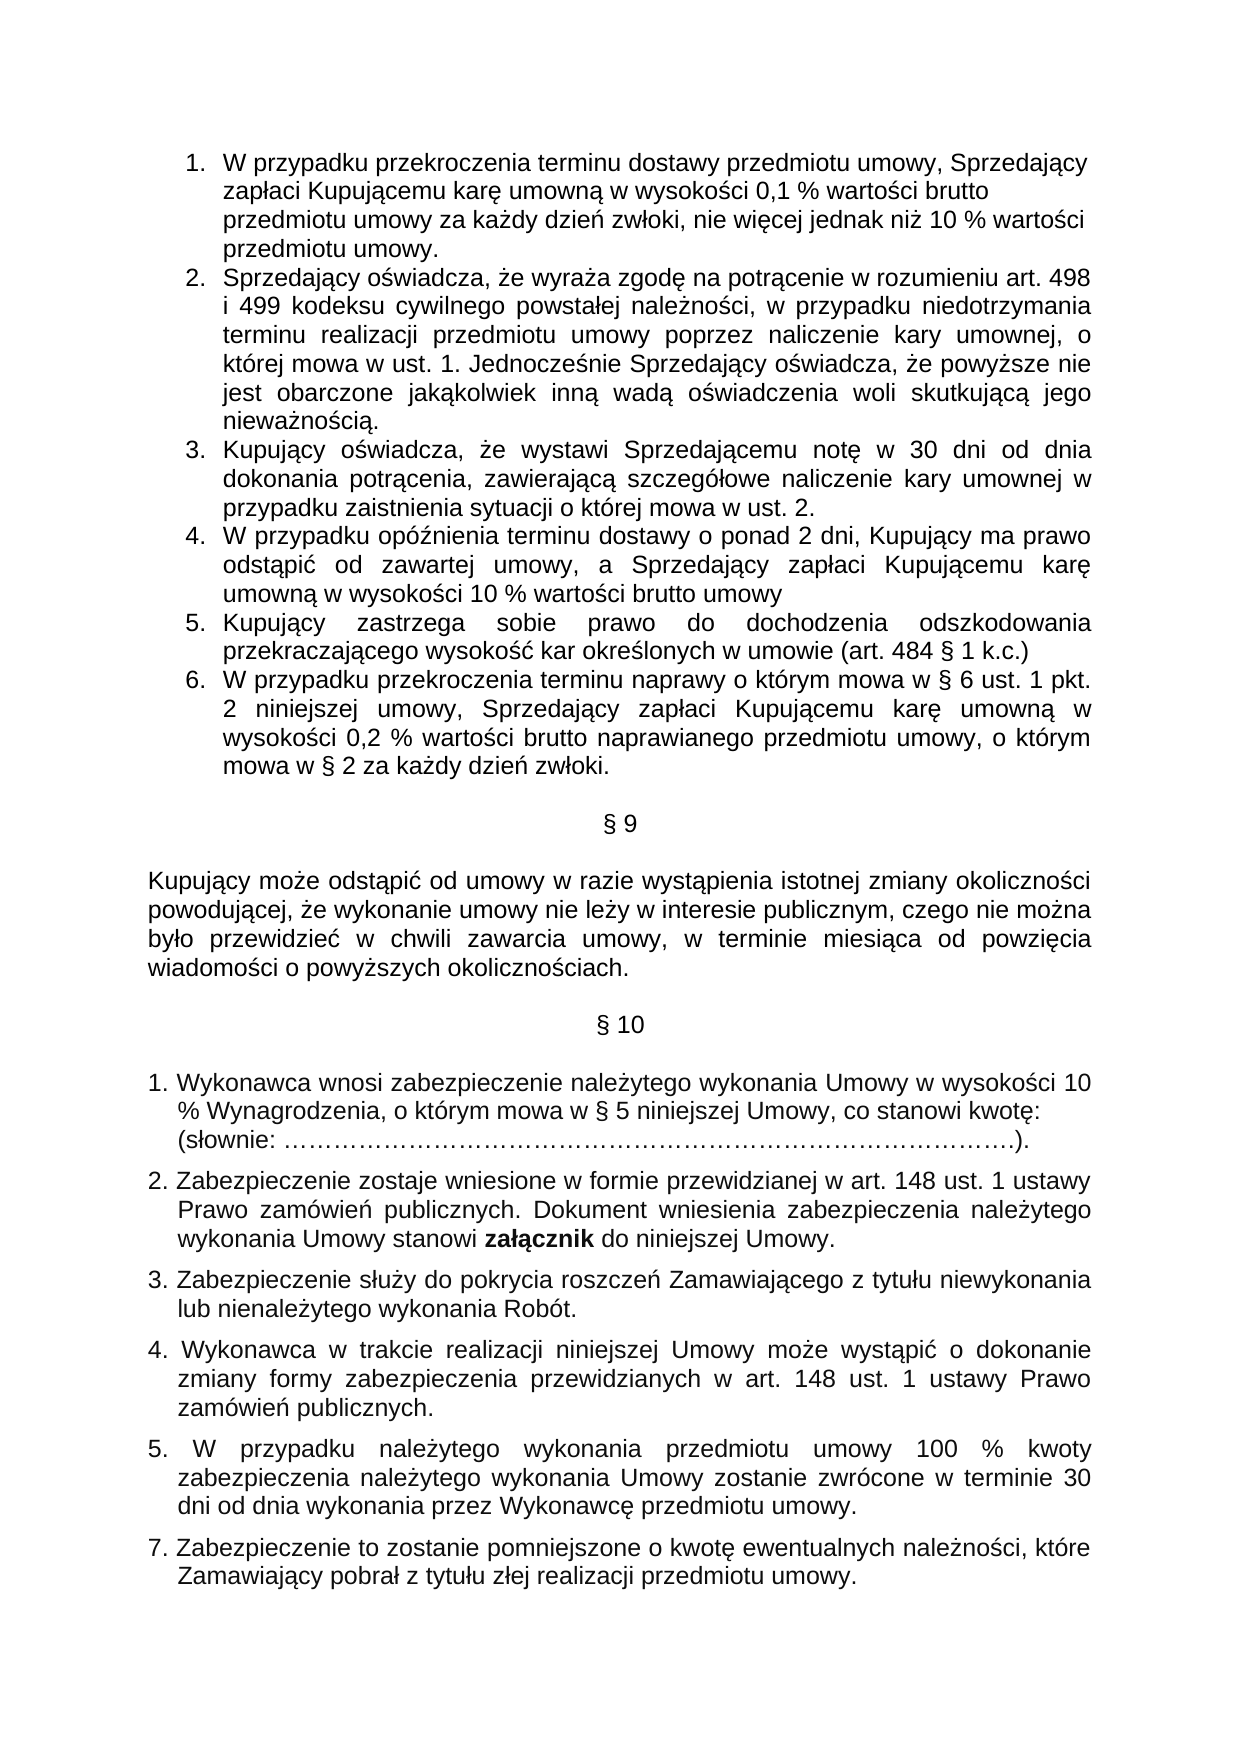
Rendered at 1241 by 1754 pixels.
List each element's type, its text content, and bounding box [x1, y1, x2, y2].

list Sprzedający oświadcza, że wyraża zgodę na potrącenie w rozumieniu art. 498 i 499 kodeksu cywilnego powstałej należności, w przypadku niedotrzymania terminu realizacji przedmiotu umowy poprzez naliczenie kary umownej, o której mowa w ust. 1. Jednocześnie Sprzedający oświadcza, że powyższe nie jest obarczone jakąkolwiek inną wadą oświadczenia woli skutkującą jego nieważnością. [185, 263, 1093, 435]
list W przypadku przekroczenia terminu dostawy przedmiotu umowy, Sprzedający zapłaci Kupującemu karę umowną w wysokości 0,1 % wartości brutto przedmiotu umowy za każdy dzień zwłoki, nie więcej jednak niż 10 % wartości przedmiotu umowy. [185, 148, 1093, 263]
text (słownie: …………………………………………………………………………….). [177, 1125, 1093, 1154]
list Kupujący zastrzega sobie prawo do dochodzenia odszkodowania przekraczającego wysokość kar określonych w umowie (art. 484 § 1 k.c.) [185, 608, 1093, 665]
text 2. Zabezpieczenie zostaje wniesione w formie przewidzianej w art. 148 ust. 1 ustawy Prawo zamówień publicznych. Dokument wniesienia zabezpieczenia należytego wykonania Umowy stanowi załącznik do niniejszej Umowy. [148, 1166, 1093, 1253]
text 4. Wykonawca w trakcie realizacji niniejszej Umowy może wystąpić o dokonanie zmiany formy zabezpieczenia przewidzianych w art. 148 ust. 1 ustawy Prawo zamówień publicznych. [148, 1335, 1093, 1421]
text Kupujący może odstąpić od umowy w razie wystąpienia istotnej zmiany okoliczności powodującej, że wykonanie umowy nie leży w interesie publicznym, czego nie można było przewidzieć w chwili zawarcia umowy, w terminie miesiąca od powzięcia wiadomości o powyższych okolicznościach. [148, 866, 1093, 981]
list Kupujący oświadcza, że wystawi Sprzedającemu notę w 30 dni od dnia dokonania potrącenia, zawierającą szczegółowe naliczenie kary umownej w przypadku zaistnienia sytuacji o której mowa w ust. 2. [185, 435, 1093, 521]
text 1. Wykonawca wnosi zabezpieczenie należytego wykonania Umowy w wysokości 10 % Wynagrodzenia, o którym mowa w § 5 niniejszej Umowy, co stanowi kwotę: [148, 1068, 1093, 1125]
list W przypadku przekroczenia terminu naprawy o którym mowa w § 6 ust. 1 pkt. 2 niniejszej umowy, Sprzedający zapłaci Kupującemu karę umowną w wysokości 0,2 % wartości brutto naprawianego przedmiotu umowy, o którym mowa w § 2 za każdy dzień zwłoki. [185, 665, 1093, 780]
text 3. Zabezpieczenie służy do pokrycia roszczeń Zamawiającego z tytułu niewykonania lub nienależytego wykonania Robót. [148, 1265, 1093, 1323]
list W przypadku opóźnienia terminu dostawy o ponad 2 dni, Kupujący ma prawo odstąpić od zawartej umowy, a Sprzedający zapłaci Kupującemu karę umowną w wysokości 10 % wartości brutto umowy [185, 521, 1093, 608]
text 5. W przypadku należytego wykonania przedmiotu umowy 100 % kwoty zabezpieczenia należytego wykonania Umowy zostanie zwrócone w terminie 30 dni od dnia wykonania przez Wykonawcę przedmiotu umowy. [148, 1434, 1093, 1520]
text § 10 [148, 1010, 1093, 1039]
text § 9 [148, 809, 1093, 838]
text 7. Zabezpieczenie to zostanie pomniejszone o kwotę ewentualnych należności, które Zamawiający pobrał z tytułu złej realizacji przedmiotu umowy. [148, 1533, 1093, 1590]
